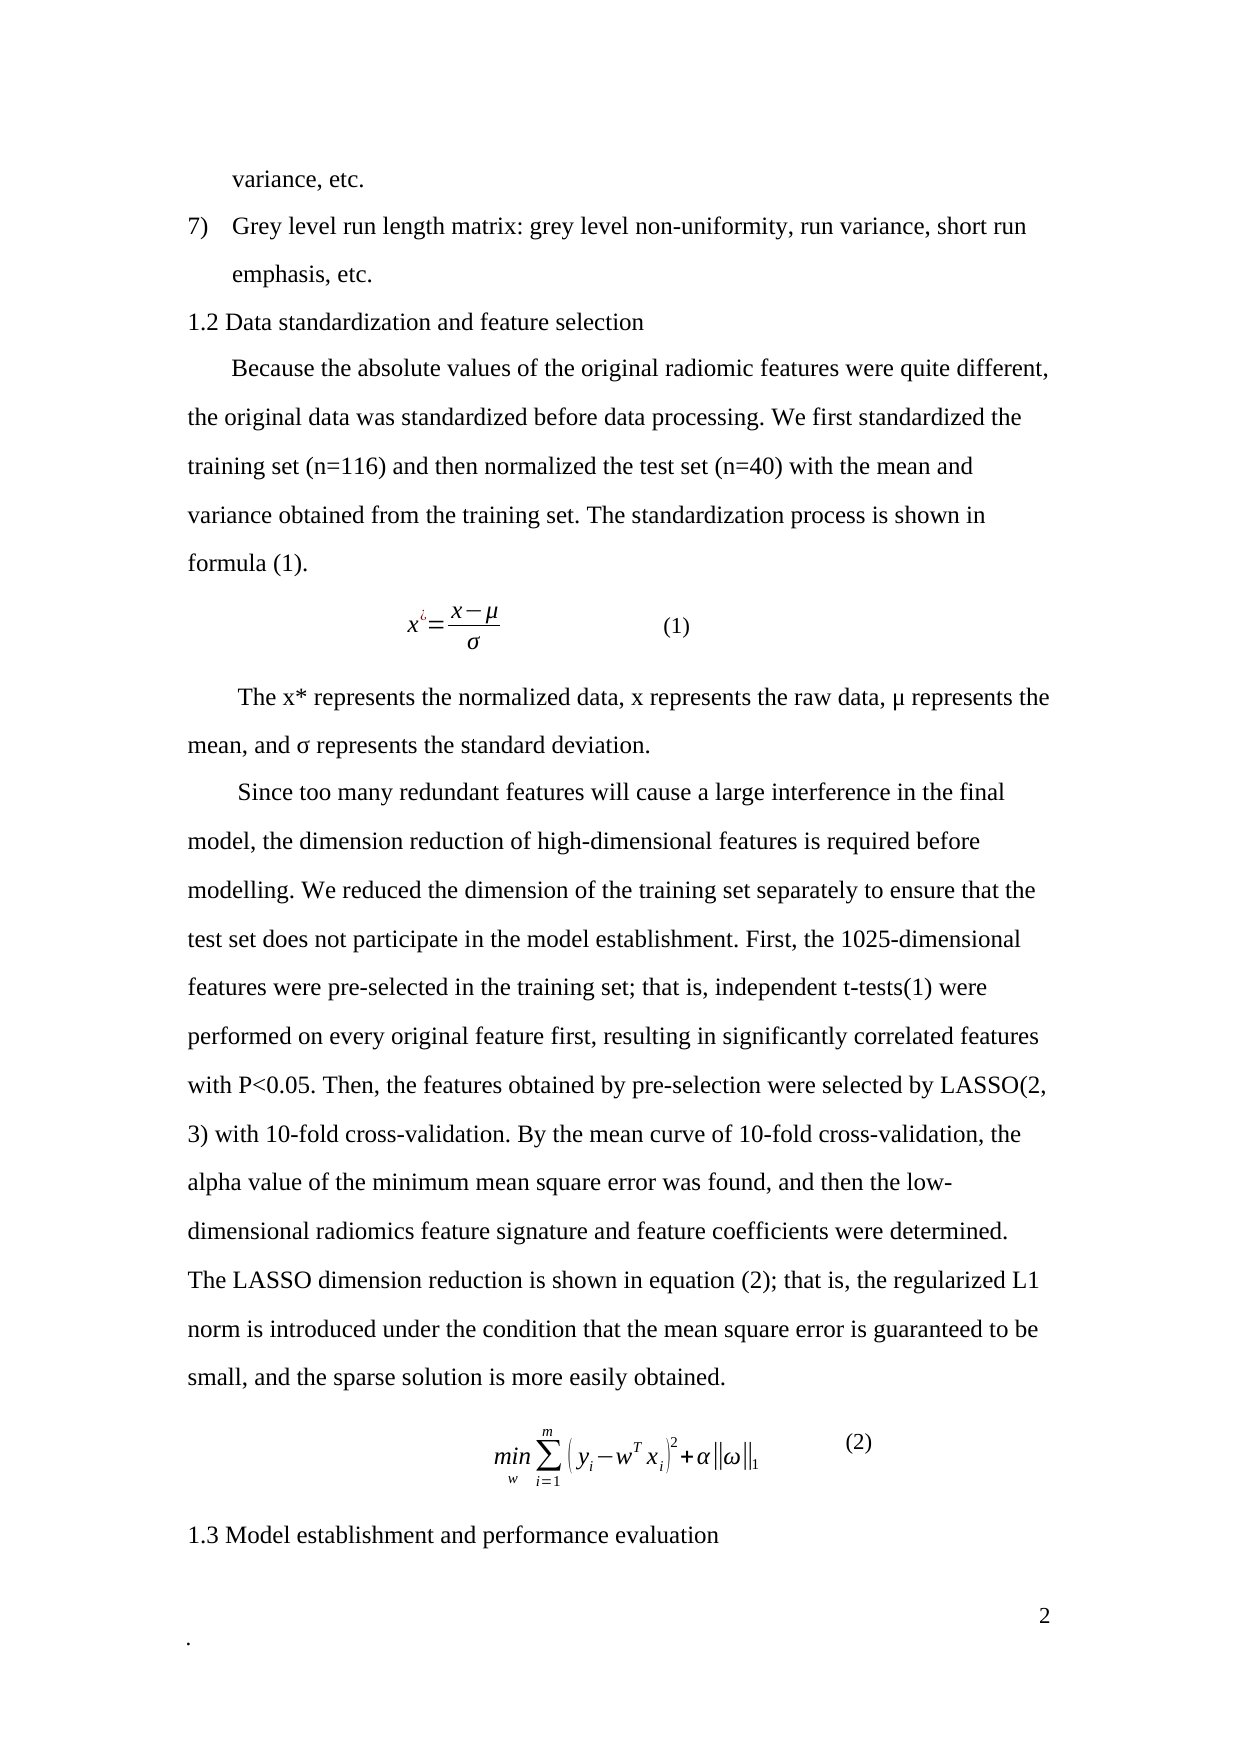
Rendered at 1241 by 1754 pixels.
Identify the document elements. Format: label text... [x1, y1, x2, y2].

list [187, 162, 1053, 194]
list 1.2 Data standardization and feature selection [187, 305, 1053, 337]
text Since too many redundant features will cause a large interference in the final model, the dimension reduction of high-dimensional features is required before modelling. We reduced the dimension of the training set separately to ensure that the test set does not participate in the model establishment. First, the 1025-dimensional features were pre-selected in the training set; that is, independent t-tests(1) were performed on every original feature first, resulting in significantly correlated features with P<0.05. Then, the features obtained by pre-selection were selected by LASSO(2, 3) with 10-fold cross-validation. By the mean curve of 10-fold cross-validation, the alpha value of the minimum mean square error was found, and then the low-dimensional radiomics feature signature and feature coefficients were determined. The LASSO dimension reduction is shown in equation (2); that is, the regularized L1 norm is introduced under the condition that the mean square error is guaranteed to be small, and the sparse solution is more easily obtained. [187, 776, 1053, 1393]
text (2) [450, 1407, 1053, 1505]
list Grey level run length matrix: grey level non-uniformity, run variance, short run emphasis, etc. [187, 209, 1053, 290]
list 1.3 Model establishment and performance evaluation [187, 1518, 1053, 1551]
text The x* represents the normalized data, x represents the raw data, μ represents the mean, and σ represents the standard deviation. [187, 680, 1053, 761]
text (1) [187, 593, 1053, 658]
text Because the absolute values of the original radiomic features were quite different, the original data was standardized before data processing. We first standardized the training set (n=116) and then normalized the test set (n=40) with the mean and variance obtained from the training set. The standardization process is shown in formula (1). [187, 352, 1053, 579]
